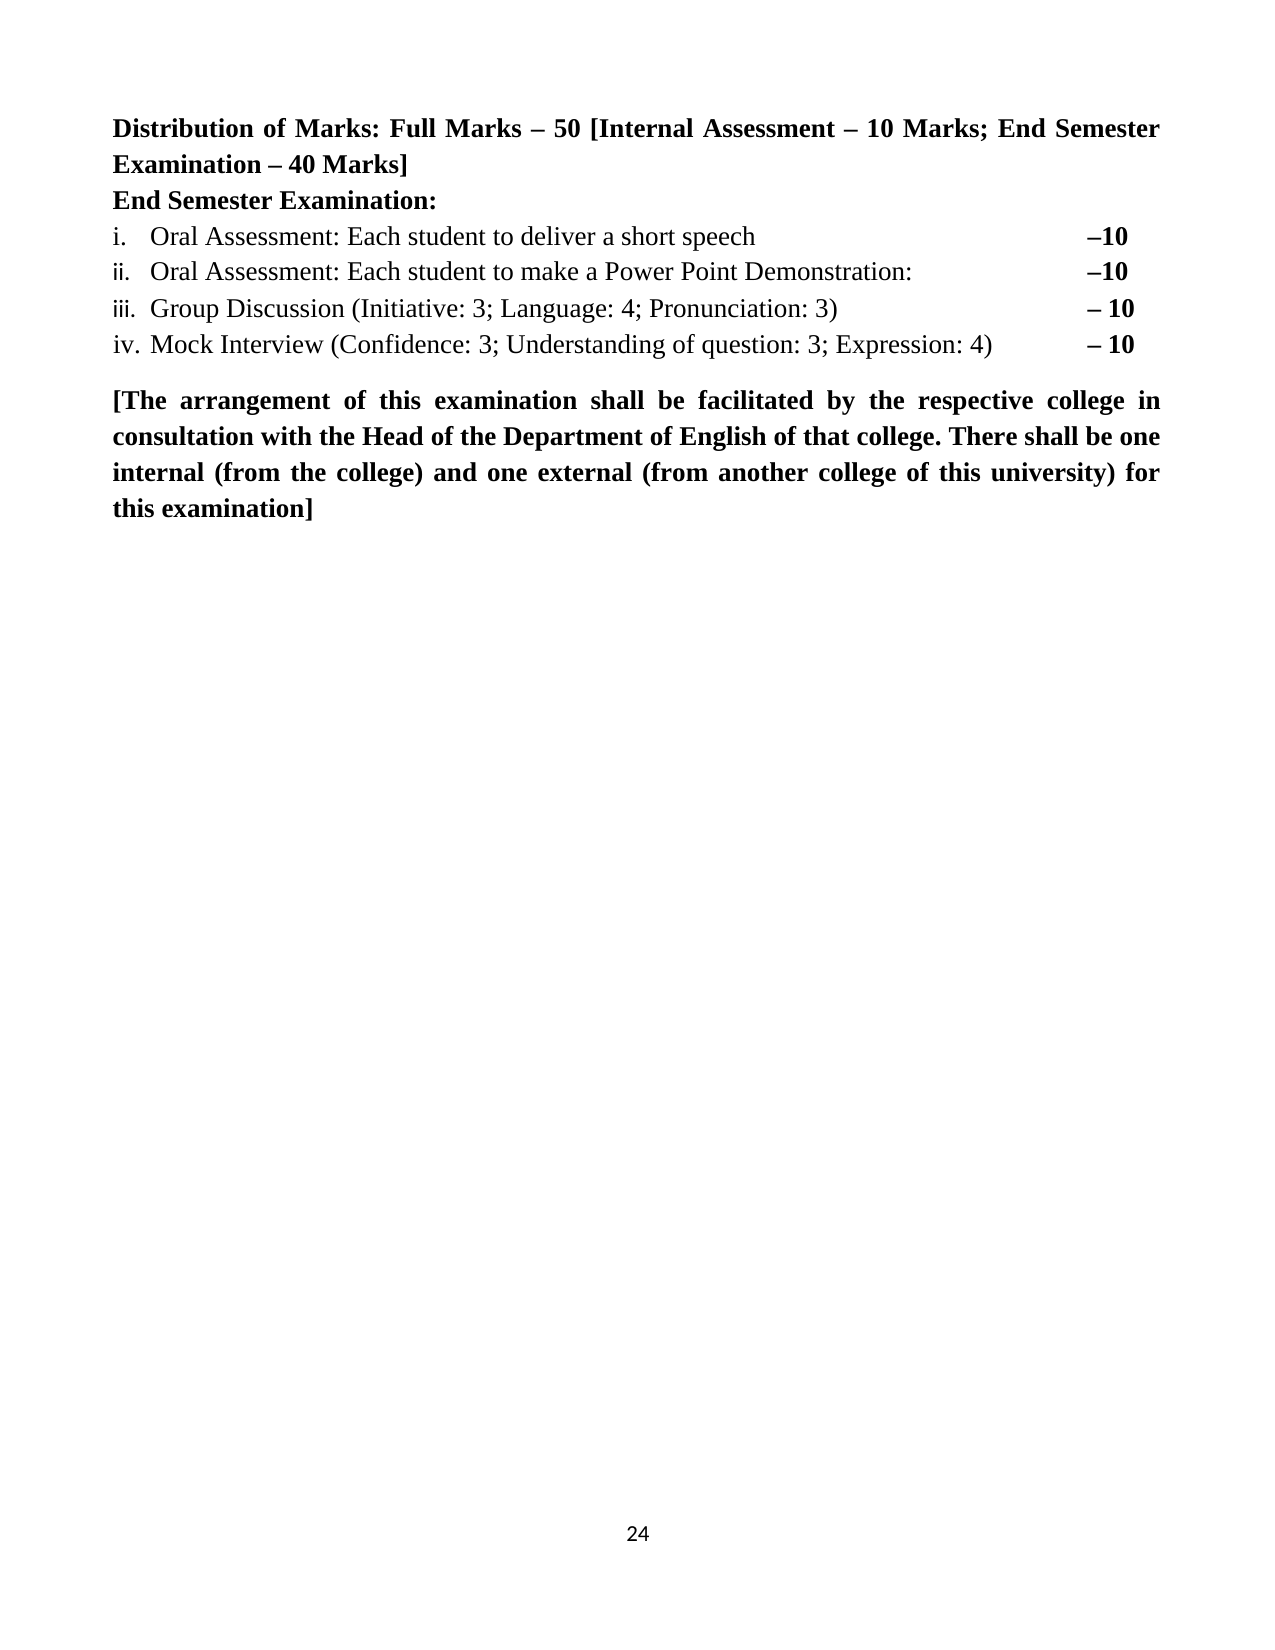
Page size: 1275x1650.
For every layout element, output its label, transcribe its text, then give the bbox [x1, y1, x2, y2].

list Group Discussion (Initiative: 3; Language: 4; Pronunciation: 3) – 10 [112, 292, 1162, 323]
text Distribution of Marks: Full Marks – 50 [Internal Assessment – 10 Marks; End Semester Examination – 40 Marks] [112, 112, 1162, 179]
text [The arrangement of this examination shall be facilitated by the respective college in consultation with the Head of the Department of English of that college. There shall be one internal (from the college) and one external (from another college of this university) for this examination] [112, 384, 1162, 523]
list Mock Interview (Confidence: 3; Understanding of question: 3; Expression: 4) – 10 [141, 328, 1162, 359]
text End Semester Examination: [112, 184, 1162, 215]
list Oral Assessment: Each student to deliver a short speech –10 [112, 220, 1162, 251]
list Oral Assessment: Each student to make a Power Point Demonstration: –10 [112, 255, 1162, 287]
